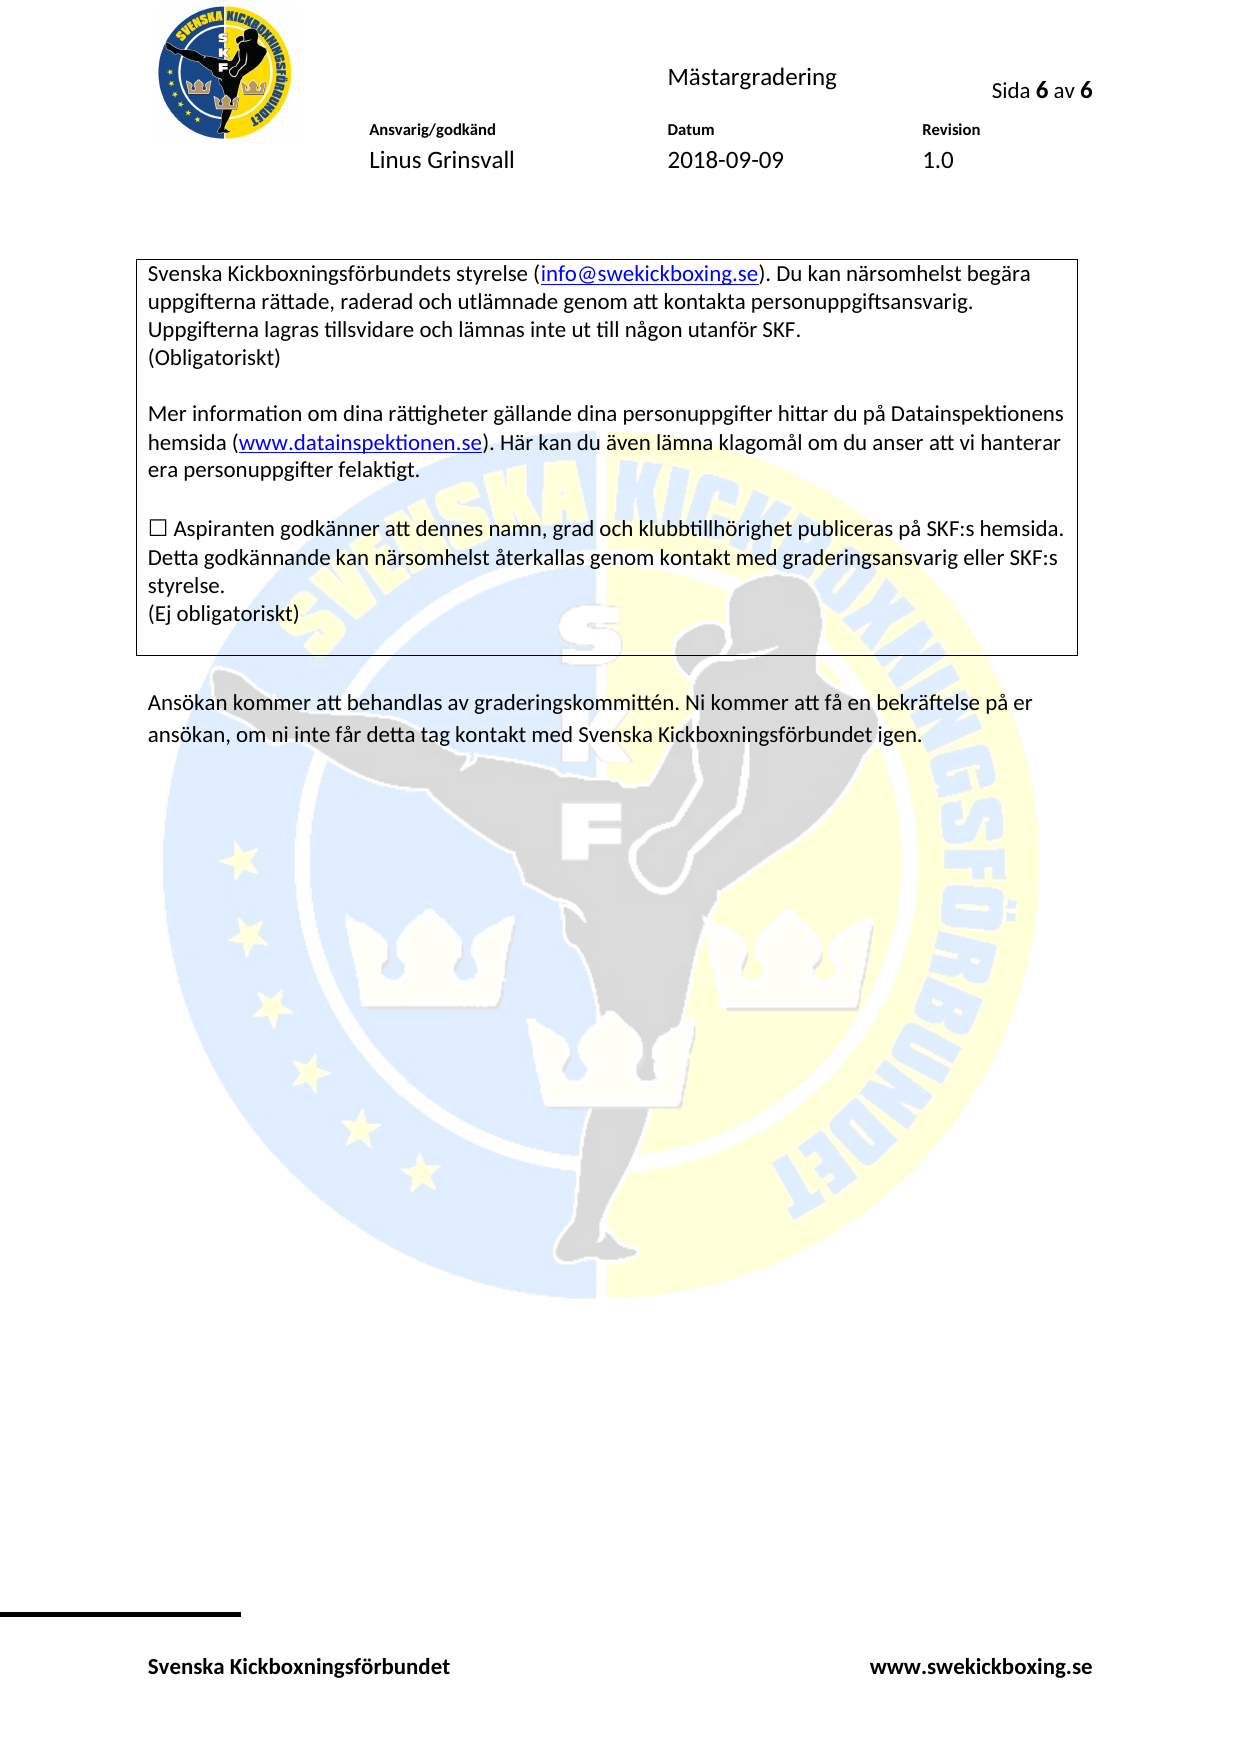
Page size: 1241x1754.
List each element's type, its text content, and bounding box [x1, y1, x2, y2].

text Ansökan kommer att behandlas av graderingskommittén. Ni kommer att få en bekräftelse på er ansökan, om ni inte får detta tag kontakt med Svenska Kickboxningsförbundet igen. [148, 656, 1093, 748]
picture [156, 3, 299, 145]
